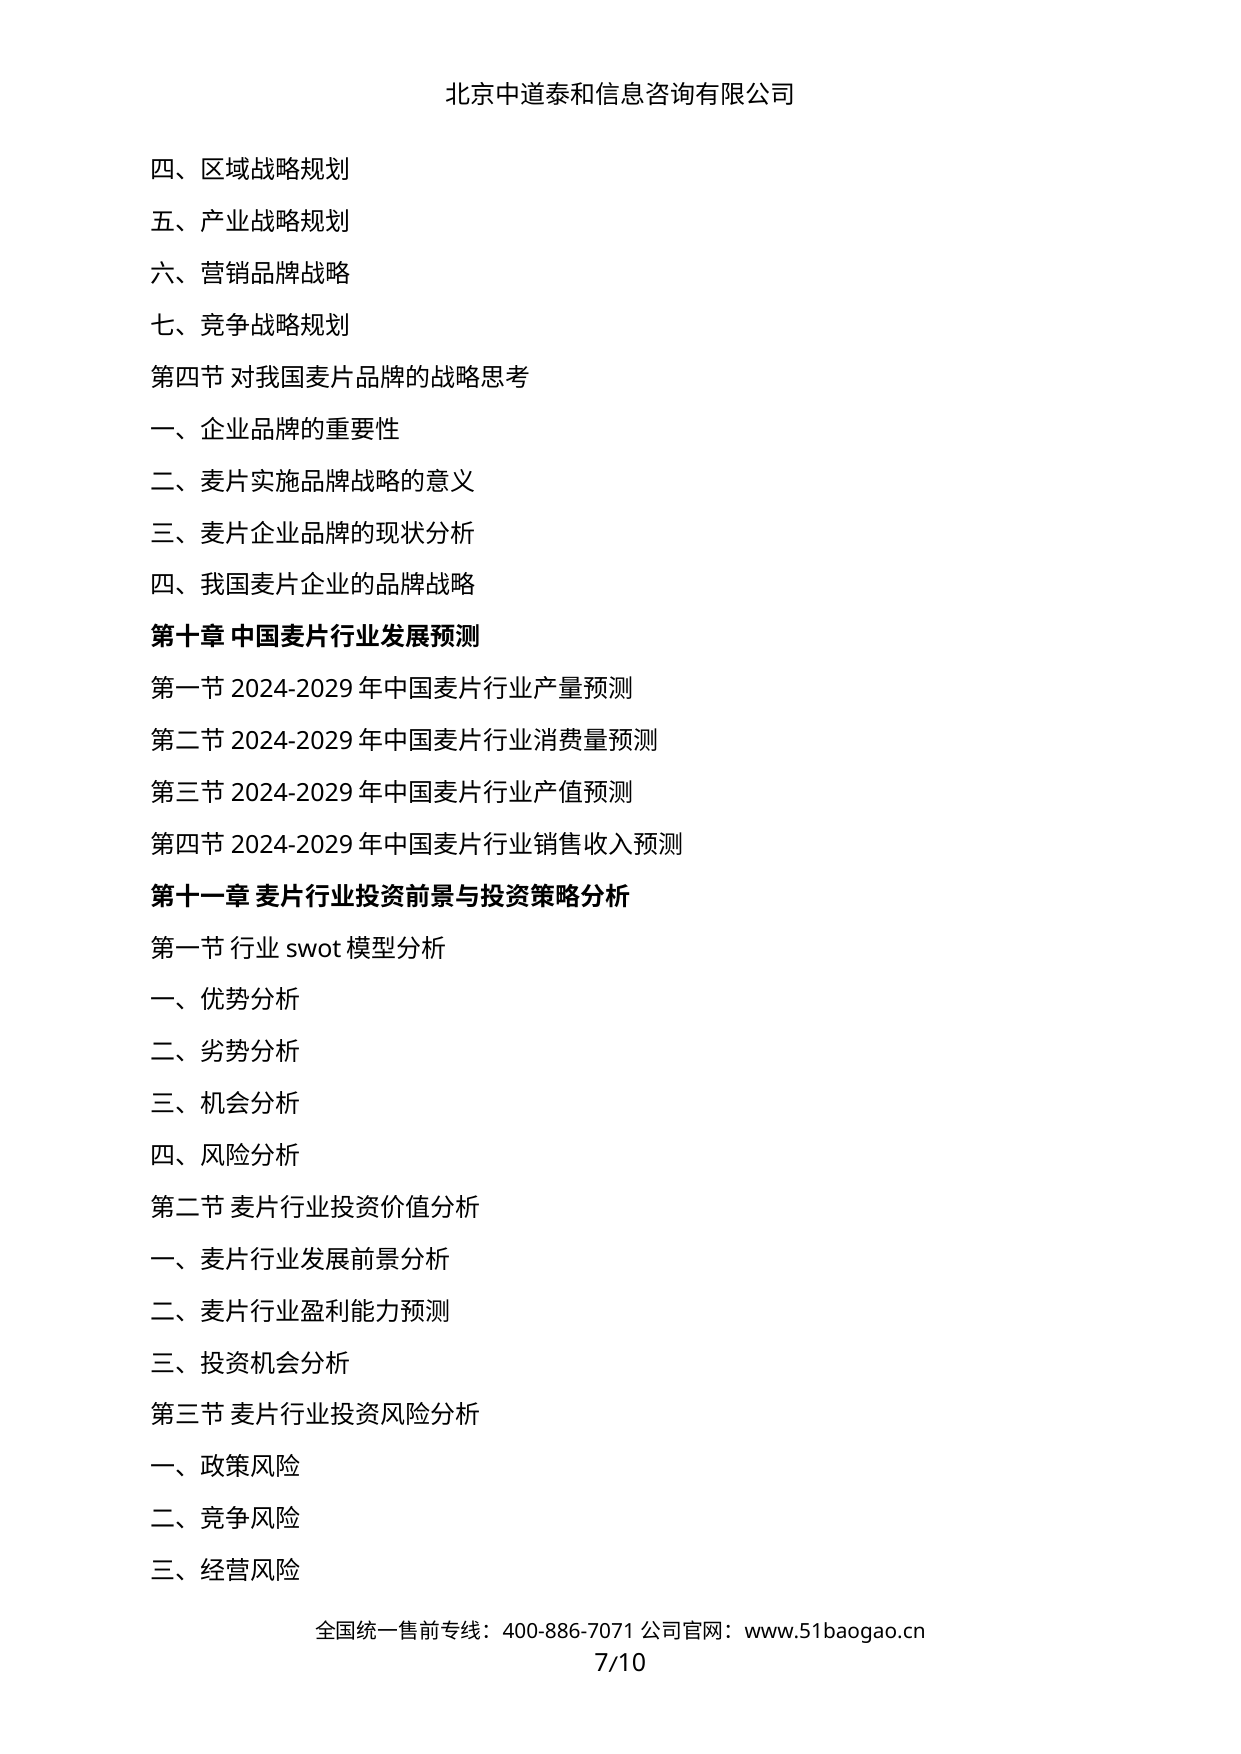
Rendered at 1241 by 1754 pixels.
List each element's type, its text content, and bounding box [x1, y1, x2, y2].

text 第一节 2024-2029年中国麦片行业产量预测 [150, 669, 1090, 705]
text 二、麦片实施品牌战略的意义 [150, 461, 1090, 497]
text 一、麦片行业发展前景分析 [150, 1239, 1090, 1276]
text 第三节 麦片行业投资风险分析 [150, 1395, 1090, 1431]
text 二、麦片行业盈利能力预测 [150, 1291, 1090, 1327]
text 六、营销品牌战略 [150, 254, 1090, 290]
text 三、机会分析 [150, 1084, 1090, 1120]
text 第三节 2024-2029年中国麦片行业产值预测 [150, 772, 1090, 809]
text 三、经营风险 [150, 1551, 1090, 1587]
text 第十章 中国麦片行业发展预测 [150, 617, 1090, 653]
text 七、竞争战略规划 [150, 306, 1090, 342]
text 四、我国麦片企业的品牌战略 [150, 565, 1090, 601]
text 三、麦片企业品牌的现状分析 [150, 513, 1090, 549]
text 第一节 行业swot模型分析 [150, 928, 1090, 964]
text 一、企业品牌的重要性 [150, 409, 1090, 446]
text 二、竞争风险 [150, 1499, 1090, 1535]
text 第四节 对我国麦片品牌的战略思考 [150, 357, 1090, 394]
text 第四节 2024-2029年中国麦片行业销售收入预测 [150, 824, 1090, 861]
text 五、产业战略规划 [150, 202, 1090, 238]
text 第二节 麦片行业投资价值分析 [150, 1187, 1090, 1224]
text 四、区域战略规划 [150, 150, 1090, 186]
text 三、投资机会分析 [150, 1343, 1090, 1379]
text 第十一章 麦片行业投资前景与投资策略分析 [150, 876, 1090, 912]
text 第二节 2024-2029年中国麦片行业消费量预测 [150, 721, 1090, 757]
text 一、优势分析 [150, 980, 1090, 1016]
text 一、政策风险 [150, 1447, 1090, 1483]
text 四、风险分析 [150, 1136, 1090, 1172]
text 二、劣势分析 [150, 1032, 1090, 1068]
